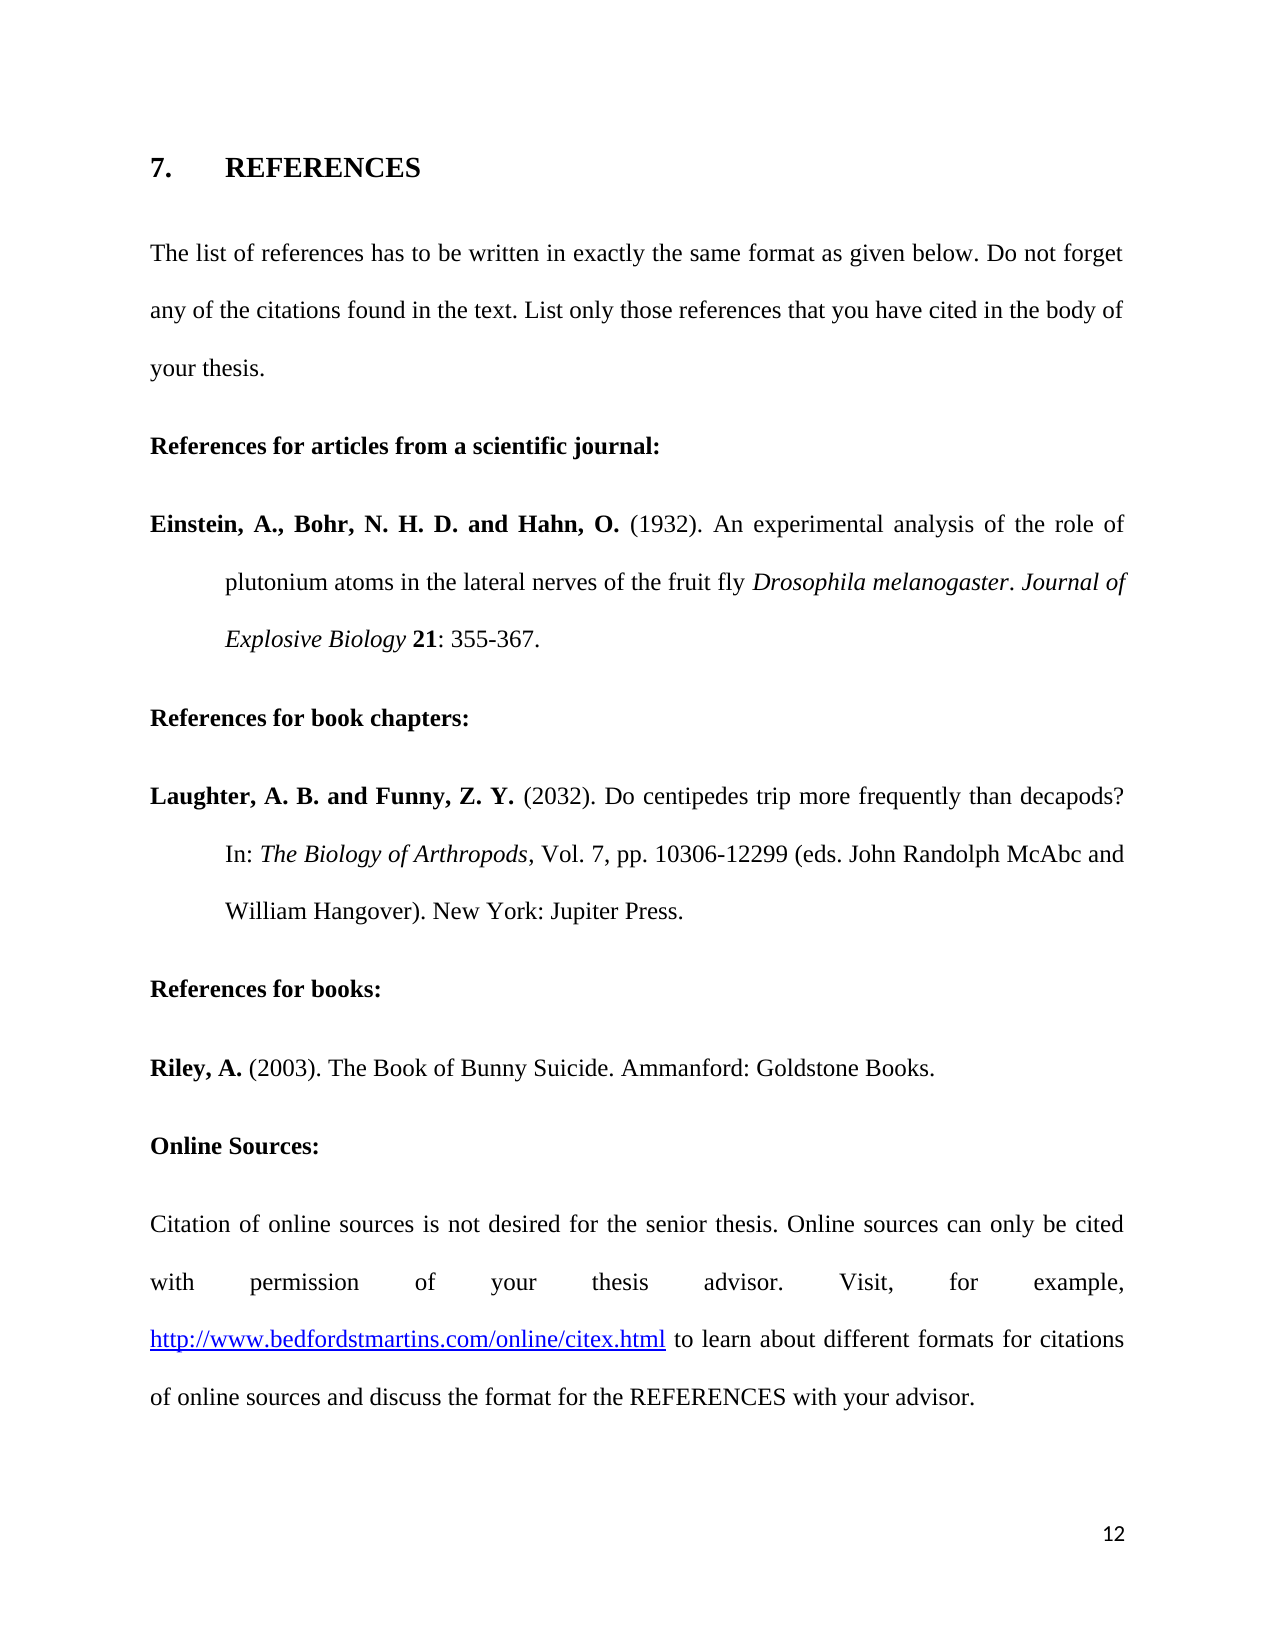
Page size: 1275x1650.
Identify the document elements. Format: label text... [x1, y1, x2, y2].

text Laughter, A. B. and Funny, Z. Y. (2032). Do centipedes trip more frequently than decapods? In: The Biology of Arthropods, Vol. 7, pp. 10306-12299 (eds. John Randolph McAbc and William Hangover). New York: Jupiter Press. [150, 781, 1125, 925]
text Online Sources: [150, 1131, 1125, 1160]
text Einstein, A., Bohr, N. H. D. and Hahn, O. (1932). An experimental analysis of the role of plutonium atoms in the lateral nerves of the fruit fly Drosophila melanogaster. Journal of Explosive Biology 21: 355-367. [150, 509, 1125, 653]
text References for articles from a scientific journal: [150, 431, 1125, 460]
text The list of references has to be written in exactly the same format as given below. Do not forget any of the citations found in the text. List only those references that you have cited in the body of your thesis. [150, 238, 1125, 382]
text 7. REFERENCES [150, 150, 1125, 183]
text References for books: [150, 974, 1125, 1003]
text Riley, A. (2003). The Book of Bunny Suicide. Ammanford: Goldstone Books. [150, 1053, 1125, 1082]
text Citation of online sources is not desired for the senior thesis. Online sources can only be cited with permission of your thesis advisor. Visit, for example, http://www.bedfordstmartins.com/online/citex.html to learn about different formats for citations of online sources and discuss the format for the REFERENCES with your advisor. [150, 1209, 1125, 1411]
text References for book chapters: [150, 703, 1125, 732]
